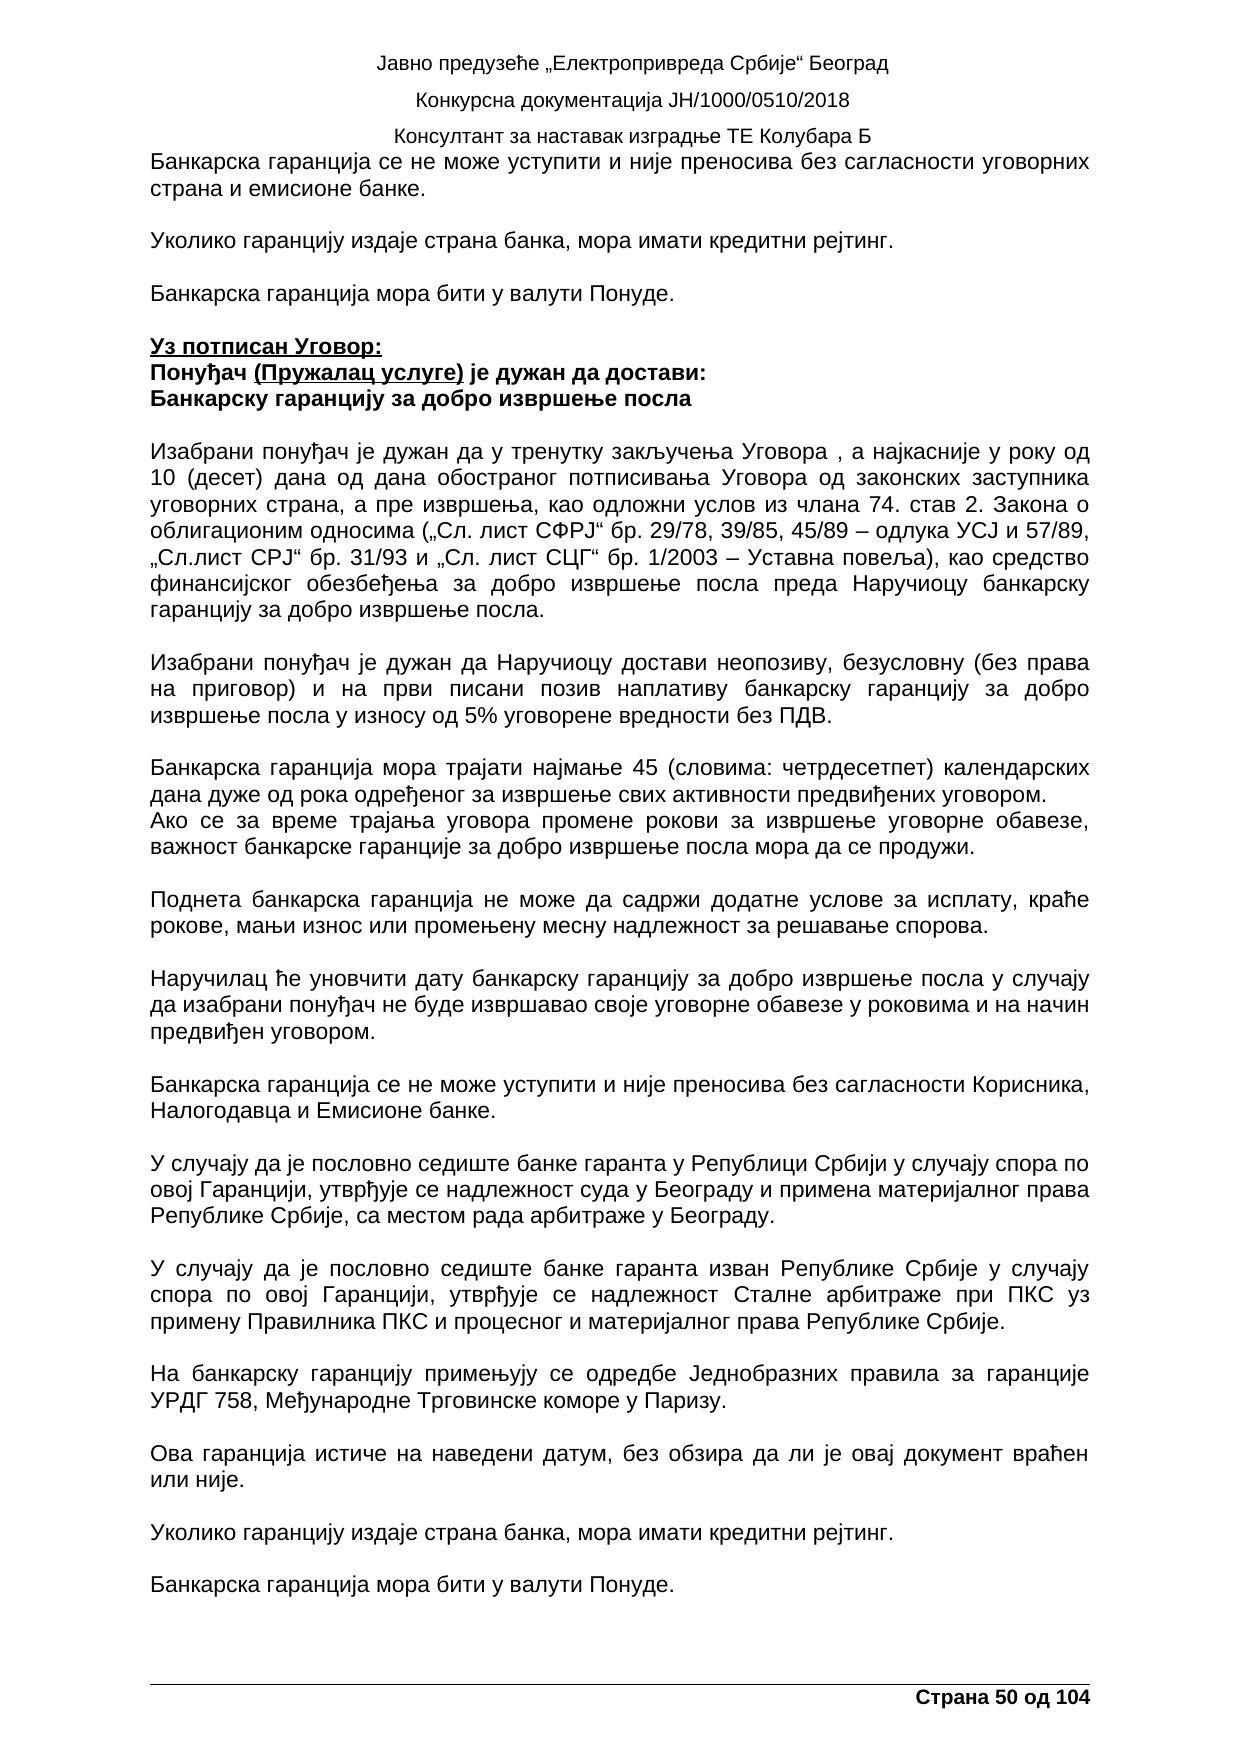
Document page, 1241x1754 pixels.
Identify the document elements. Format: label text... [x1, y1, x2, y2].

text У случају да је пословно седиште банке гаранта изван Републике Србије у случају спора по овој Гаранцији, утврђује се надлежност Сталне арбитраже при ПКС уз примену Правилника ПКС и процесног и материјалног права Републике Србије. [150, 1255, 1090, 1334]
text Банкарска гаранција мора бити у валути Понуде. [150, 280, 1090, 306]
text Ако се за време трајања уговора промене рокови за извршење уговорне обавезе, важност банкарске гаранције за добро извршење посла мора да се продужи. [150, 807, 1090, 860]
text У случају да је пословно седиште банке гаранта у Републици Србији у случају спора по овој Гаранцији, утврђује се надлежност суда у Београду и примена материјалног права Републике Србије, са местом рада арбитраже у Београду. [150, 1149, 1090, 1229]
text Уз потписан Уговор: [150, 333, 1090, 359]
text Изабрани понуђач је дужан да у тренутку закључења Уговора , а најкасније у року од 10 (десет) дана од дана обостраног потписивања Уговора од законских заступника уговорних страна, а пре извршења, као одложни услов из члана 74. став 2. Закона о облигационим односима („Сл. лист СФРЈ“ бр. 29/78, 39/85, 45/89 – одлука УСЈ и 57/89, „Сл.лист СРЈ“ бр. 31/93 и „Сл. лист СЦГ“ бр. 1/2003 – Уставна повеља), као средство финансијског обезбеђења за добро извршење посла преда Наручиоцу банкарску гаранцију за добро извршење посла. [150, 438, 1090, 622]
text Изабрани понуђач је дужан да Наручиоцу достави неопозиву, безусловну (без права на приговор) и на први писани позив наплативу банкарску гаранцију за добро извршење посла у износу од 5% уговорене вредности без ПДВ. [150, 649, 1090, 728]
text Уколико гаранцију издаје страна банка, мора имати кредитни рејтинг. [150, 227, 1090, 253]
text Банкарска гаранција мора бити у валути Понуде. [150, 1571, 1090, 1598]
text Банкарска гаранција мора трајати најмање 45 (словима: четрдесетпет) календарских дана дуже од рока одређеног за извршење свих активности предвиђених уговором. [150, 754, 1090, 807]
text Банкарску гаранцију за добро извршење посла [150, 385, 1090, 412]
text На банкарску гаранцију примењују се одредбе Једнобразних правила за гаранције УРДГ 758, Међународне Трговинске коморе у Паризу. [150, 1360, 1090, 1413]
text Наручилац ће уновчити дату банкарску гаранцију за добро извршење посла у случају да изабрани понуђач не буде извршавао своје уговорне обавезе у роковима и на начин предвиђен уговором. [150, 965, 1090, 1044]
text Поднета банкарска гаранција не може да садржи додатне услове за исплату, краће рокове, мањи износ или промењену месну надлежност за решавање спорова. [150, 886, 1090, 939]
text Понуђач (Пружалац услуге) је дужан да достави: [150, 359, 1090, 385]
text Банкарска гаранција се не може уступити и није преносива без сагласности Корисника, Налогодавца и Емисионе банке. [150, 1071, 1090, 1123]
text Банкарска гаранција се не може уступити и није преносива без сагласности уговорних страна и емисионе банке. [150, 148, 1090, 201]
text Уколико гаранцију издаје страна банка, мора имати кредитни рејтинг. [150, 1518, 1090, 1545]
text Ова гаранција истиче на наведени датум, без обзира да ли је овај документ враћен или није. [150, 1439, 1090, 1492]
